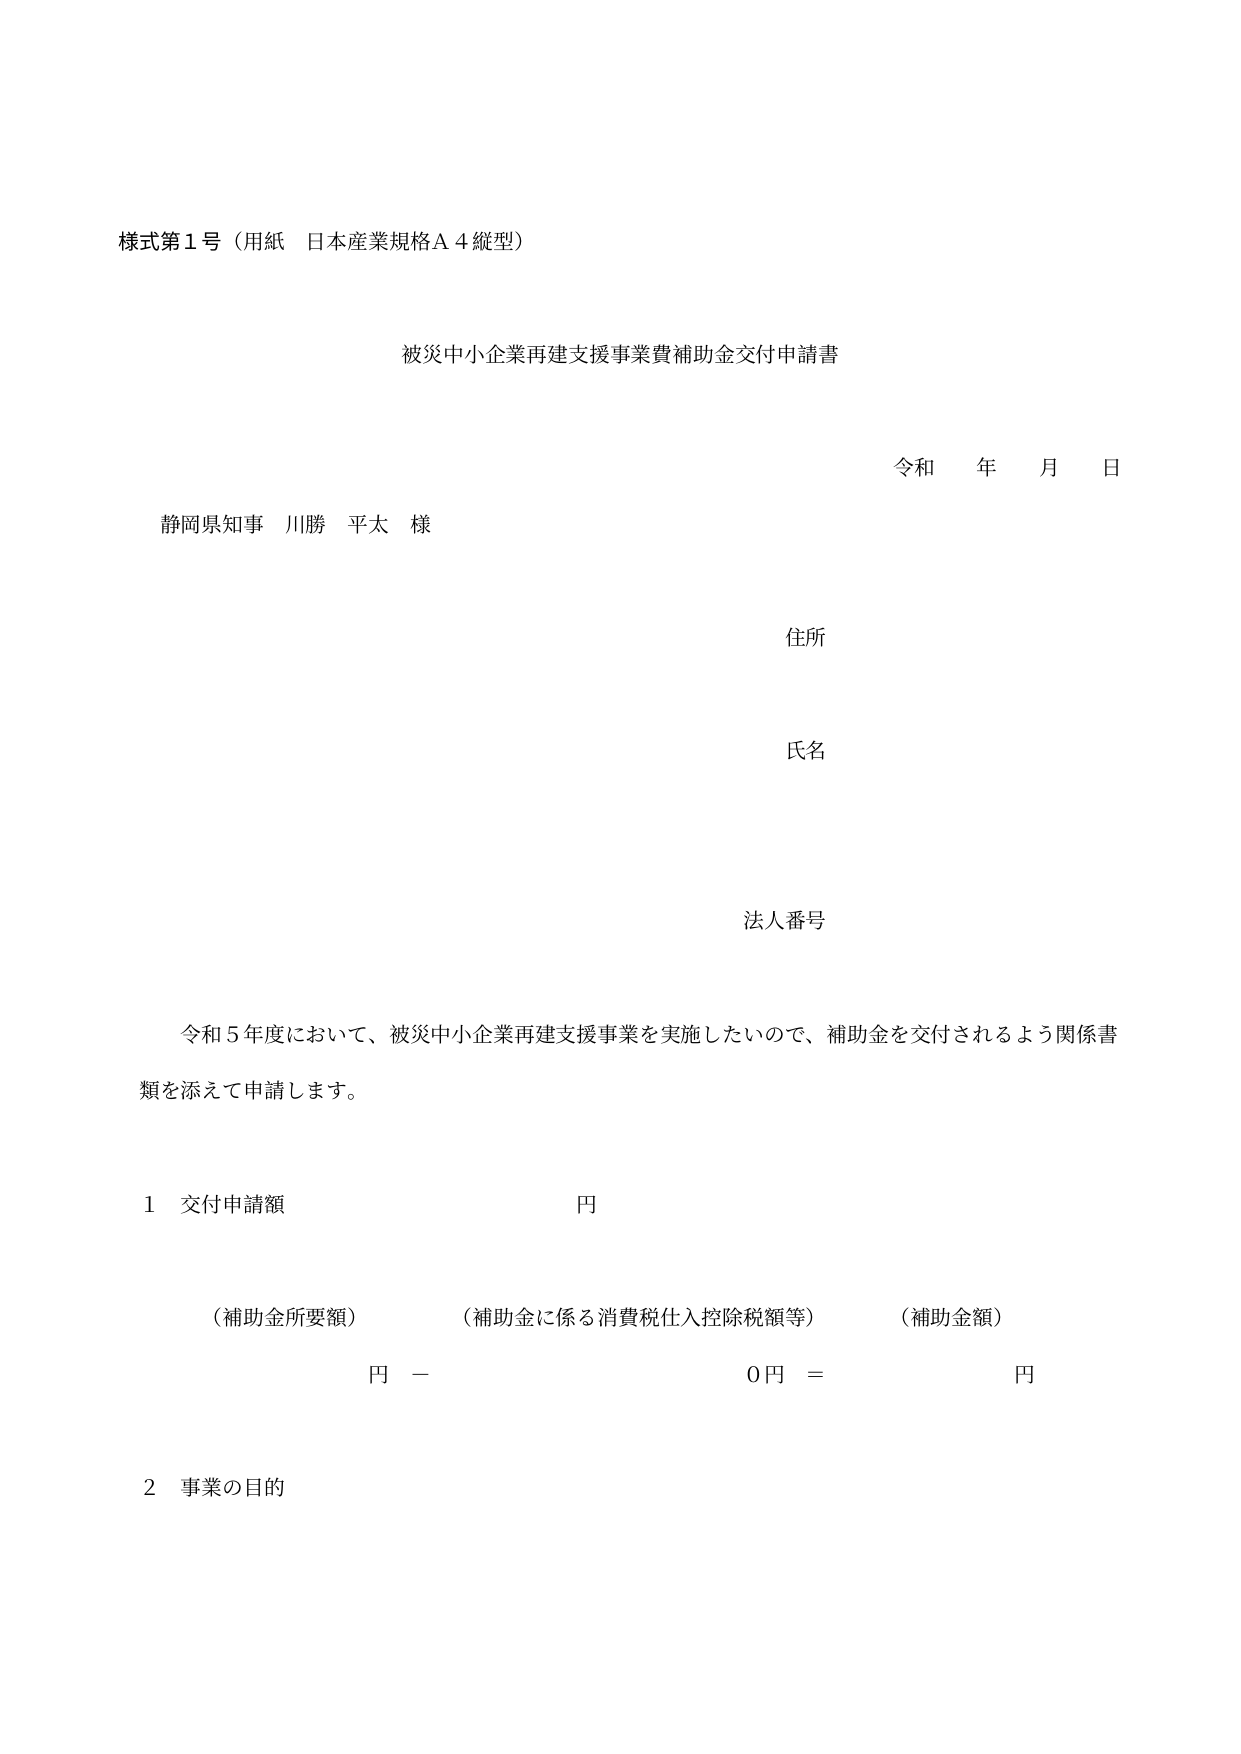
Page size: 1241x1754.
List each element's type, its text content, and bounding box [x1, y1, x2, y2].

text （補助金所要額） （補助金に係る消費税仕入控除税額等） （補助金額） [118, 1288, 1122, 1345]
text 氏名 [118, 722, 1122, 778]
text ２ 事業の目的 [139, 1458, 1122, 1515]
text 住所 [118, 608, 1122, 665]
text 法人番号 [118, 892, 1122, 948]
text 令和 年 月 日 [118, 438, 1122, 495]
text １ 交付申請額 円 [139, 1175, 1122, 1232]
text 被災中小企業再建支援事業費補助金交付申請書 [118, 325, 1122, 382]
text 令和５年度において、被災中小企業再建支援事業を実施したいので、補助金を交付されるよう関係書類を添えて申請します。 [139, 1005, 1122, 1118]
text 様式第１号（用紙 日本産業規格Ａ４縦型） [118, 212, 1122, 268]
text 円 － ０円 ＝ 円 [118, 1345, 1122, 1402]
text 静岡県知事 川勝 平太 様 [118, 495, 1122, 552]
